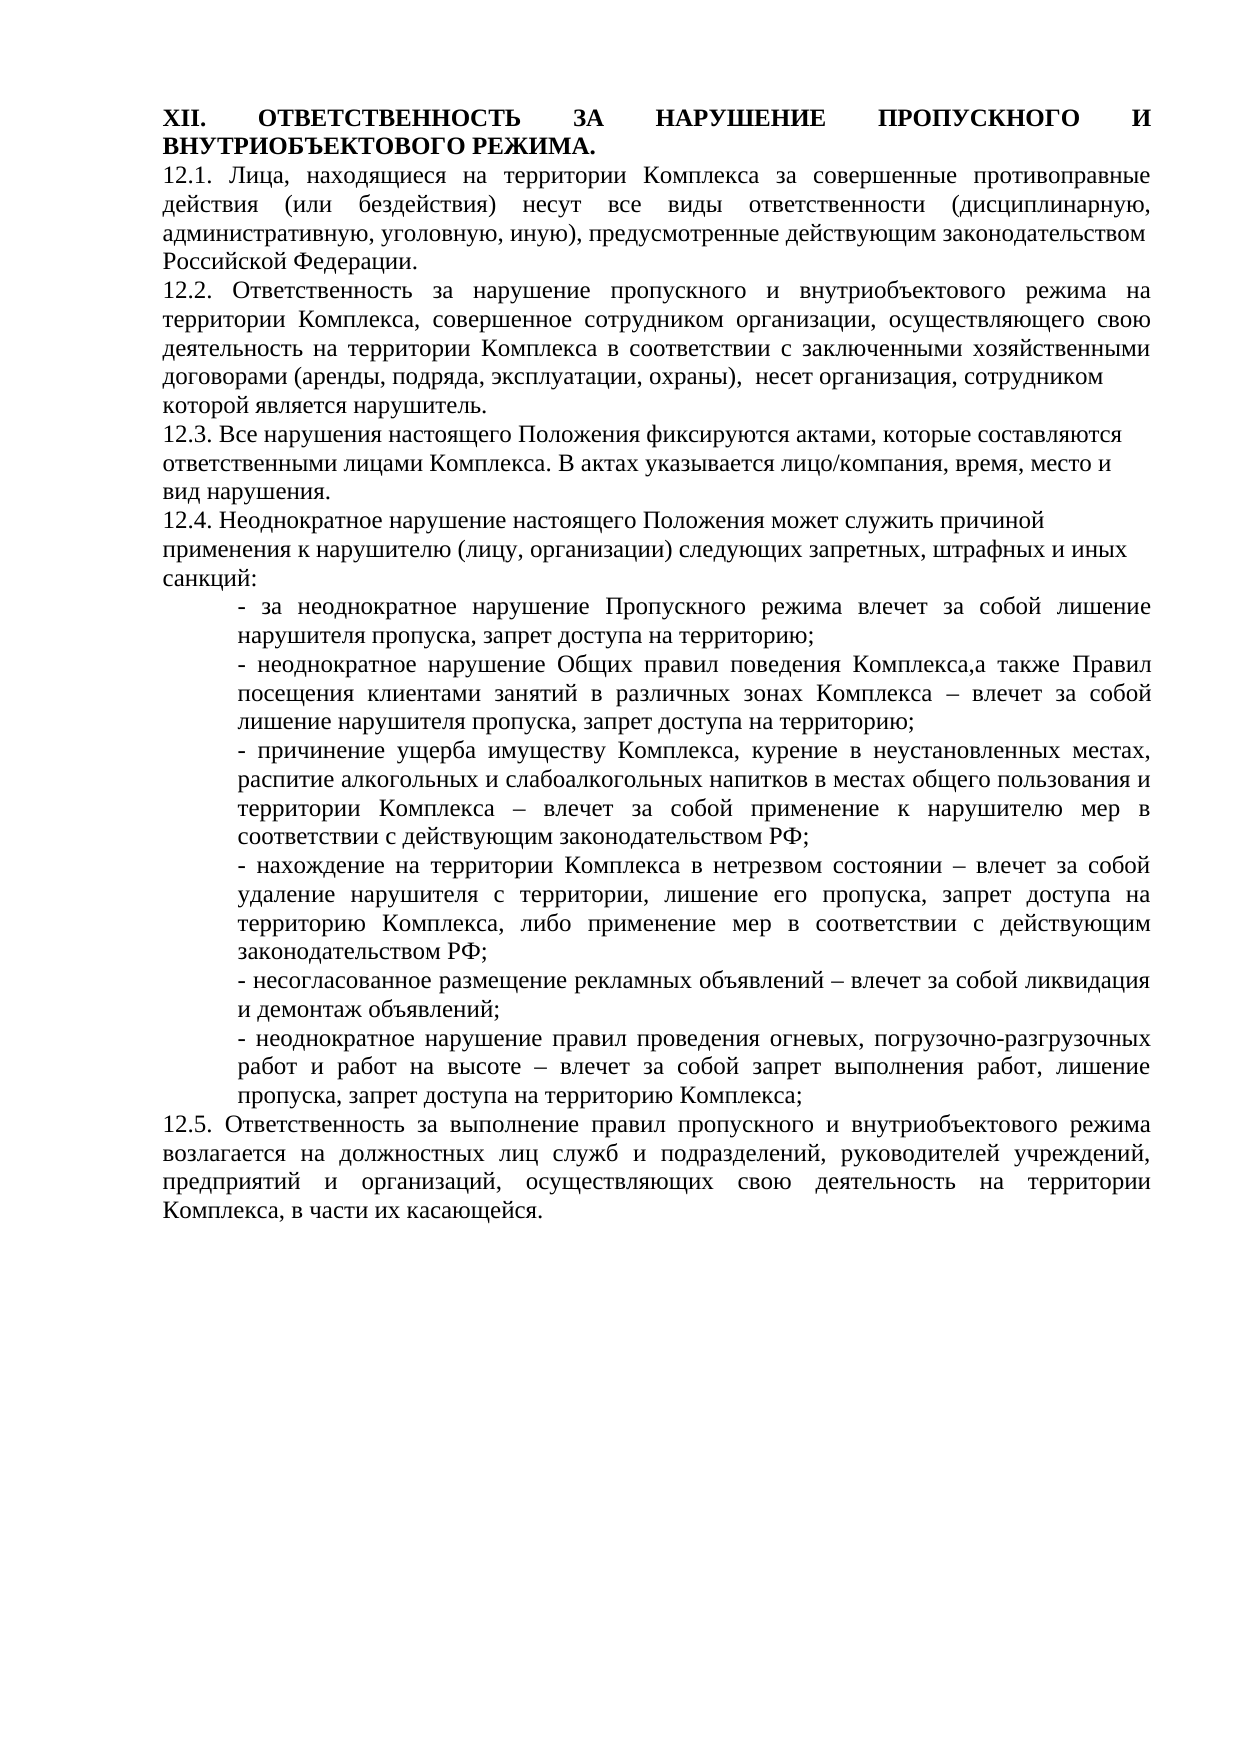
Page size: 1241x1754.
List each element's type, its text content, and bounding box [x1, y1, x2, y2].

text - причинение ущерба имуществу Комплекса, курение в неустановленных местах, распитие алкогольных и слабоалкогольных напитков в местах общего пользования и территории Комплекса – влечет за собой применение к нарушителю мер в соответствии с действующим законодательством РФ; [237, 735, 1152, 850]
text - неоднократное нарушение правил проведения огневых, погрузочно-разгрузочных работ и работ на высоте – влечет за собой запрет выполнения работ, лишение пропуска, запрет доступа на территорию Комплекса; [237, 1023, 1152, 1109]
text которой является нарушитель. 12.3. Все нарушения настоящего Положения фиксируются актами, которые составляются ответственными лицами Комплекса. В актах указывается лицо/компания, время, место и вид нарушения. 12.4. Неоднократное нарушение настоящего Положения может служить причиной применения к нарушителю (лицу, организации) следующих запретных, штрафных и иных санкций: [162, 390, 1152, 591]
text - нахождение на территории Комплекса в нетрезвом состоянии – влечет за собой удаление нарушителя с территории, лишение его пропуска, запрет доступа на территорию Комплекса, либо применение мер в соответствии с действующим законодательством РФ; [237, 850, 1152, 965]
text - за неоднократное нарушение Пропускного режима влечет за собой лишение нарушителя пропуска, запрет доступа на территорию; [237, 591, 1152, 649]
text 12.1. Лица, находящиеся на территории Комплекса за совершенные противоправные действия (или бездействия) несут все виды ответственности (дисциплинарную, административную, уголовную, иную), предусмотренные действующим законодательством [162, 160, 1152, 246]
text - несогласованное размещение рекламных объявлений – влечет за собой ликвидация и демонтаж объявлений; [237, 965, 1152, 1023]
text Российской Федерации. [162, 246, 1152, 275]
text XII. ОТВЕТСТВЕННОСТЬ ЗА НАРУШЕНИЕ ПРОПУСКНОГО И ВНУТРИОБЪЕКТОВОГО РЕЖИМА. [162, 74, 1152, 160]
text 12.2. Ответственность за нарушение пропускного и внутриобъектового режима на территории Комплекса, совершенное сотрудником организации, осуществляющего свою деятельность на территории Комплекса в соответствии с заключенными хозяйственными договорами (аренды, подряда, эксплуатации, охраны), несет организация, сотрудником [162, 275, 1152, 390]
text - неоднократное нарушение Общих правил поведения Комплекса,а также Правил посещения клиентами занятий в различных зонах Комплекса – влечет за собой лишение нарушителя пропуска, запрет доступа на территорию; [237, 649, 1152, 735]
text 12.5. Ответственность за выполнение правил пропускного и внутриобъектового режима возлагается на должностных лиц служб и подразделений, руководителей учреждений, предприятий и организаций, осуществляющих свою деятельность на территории Комплекса, в части их касающейся. [162, 1109, 1152, 1224]
